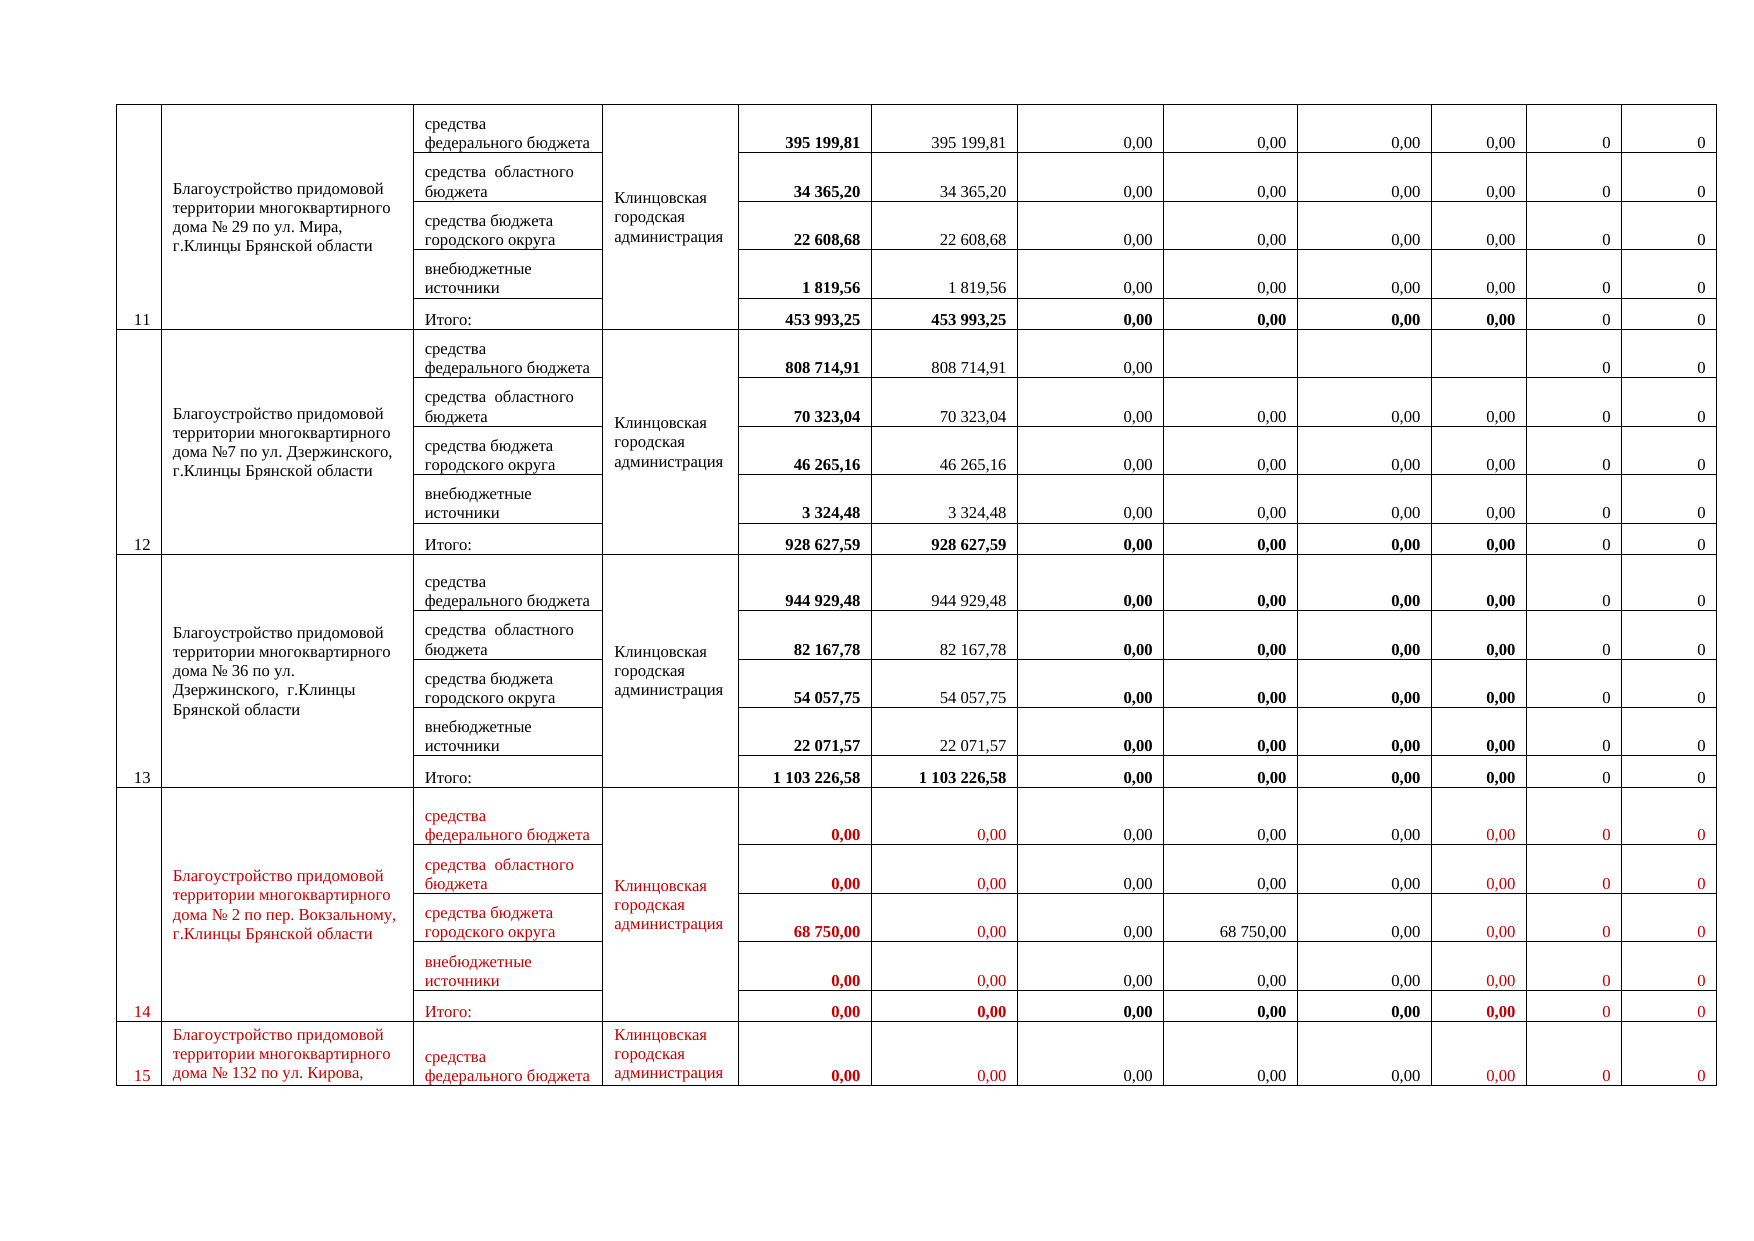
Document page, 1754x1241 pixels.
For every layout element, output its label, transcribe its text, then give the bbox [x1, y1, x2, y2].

table_cell 0,00 [872, 788, 1017, 844]
table_cell внебюджетные источники [414, 708, 602, 755]
table_cell 1 103 226,58 [739, 756, 871, 787]
table_cell средства областного бюджета [414, 378, 602, 426]
table_cell 0,00 [1432, 611, 1526, 658]
table_cell средства бюджета городского округа [414, 427, 602, 474]
table_cell 0,00 [1298, 611, 1431, 658]
table_cell 0,00 [1432, 845, 1526, 893]
table_cell Итого: [414, 756, 602, 787]
table_cell 395 199,81 [872, 105, 1017, 152]
table_cell 0,00 [1432, 894, 1526, 941]
table_cell 3 324,48 [739, 475, 871, 522]
table_cell 0,00 [1432, 756, 1526, 787]
table_cell 0,00 [1298, 427, 1431, 474]
table_cell 0,00 [1298, 1022, 1431, 1085]
table_cell 0 [1527, 427, 1621, 474]
table_cell 0 [1527, 788, 1621, 844]
table_cell 0 [1527, 475, 1621, 522]
table_cell 0,00 [1018, 299, 1163, 329]
table_cell 0,00 [1164, 105, 1297, 152]
table_cell внебюджетные источники [414, 250, 602, 297]
table_cell 0 [1527, 250, 1621, 297]
table_cell 0 [1622, 756, 1716, 787]
table_cell 0,00 [872, 1022, 1017, 1085]
table_cell 0 [1622, 894, 1716, 941]
table_cell 0 [1527, 153, 1621, 201]
table_cell 0,00 [1298, 845, 1431, 893]
table_cell 0,00 [1164, 524, 1297, 554]
table_cell средства федерального бюджета [414, 330, 602, 377]
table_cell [603, 105, 738, 329]
table_cell Благоустройство придомовой территории многоквартирного дома № 36 по ул. Дзержинского, г.Клинцы Брянской области [162, 555, 413, 787]
table_cell 1 103 226,58 [872, 756, 1017, 787]
table_cell 0 [1527, 524, 1621, 554]
table_cell 0 [1527, 708, 1621, 755]
table_cell 0,00 [1298, 105, 1431, 152]
table_cell 0,00 [1164, 475, 1297, 522]
table_cell 0,00 [1018, 250, 1163, 297]
table_cell 13 [117, 555, 161, 787]
table_cell 3 324,48 [872, 475, 1017, 522]
table_cell 0,00 [1298, 708, 1431, 755]
table_cell 0 [1527, 202, 1621, 249]
table_cell 0 [1622, 202, 1716, 249]
table_cell [1432, 330, 1526, 377]
table_cell средства федерального бюджета [414, 105, 602, 152]
table_cell 0,00 [872, 991, 1017, 1021]
table_cell 0,00 [1018, 105, 1163, 152]
table_cell 14 [117, 788, 161, 1021]
table_cell 0 [1527, 378, 1621, 426]
table_cell 0,00 [1432, 1022, 1526, 1085]
table_cell 1 819,56 [739, 250, 871, 297]
table_cell 0 [1527, 942, 1621, 990]
table_cell 944 929,48 [739, 555, 871, 610]
table_cell 0 [1622, 378, 1716, 426]
table_cell 0,00 [1298, 894, 1431, 941]
table_cell 944 929,48 [872, 555, 1017, 610]
table_cell 0 [1622, 330, 1716, 377]
table_cell 0,00 [1164, 942, 1297, 990]
table_cell 0,00 [1298, 299, 1431, 329]
table_cell 46 265,16 [739, 427, 871, 474]
table_cell 0,00 [1432, 788, 1526, 844]
table_cell 0,00 [1018, 427, 1163, 474]
table_cell 0,00 [1018, 611, 1163, 658]
table_cell 0,00 [1018, 1022, 1163, 1085]
table_cell 0,00 [1432, 250, 1526, 297]
table_cell 22 608,68 [872, 202, 1017, 249]
table_cell 0,00 [1164, 250, 1297, 297]
table_cell 0,00 [1432, 942, 1526, 990]
table_cell 0 [1527, 555, 1621, 610]
table_cell 0 [1527, 845, 1621, 893]
table_cell 0 [1527, 330, 1621, 377]
table_cell 0 [1622, 105, 1716, 152]
table_cell [1164, 330, 1297, 377]
table_cell Благоустройство придомовой территории многоквартирного дома №7 по ул. Дзержинского, г.Клинцы Брянской области [162, 330, 413, 554]
table_cell 0,00 [1164, 708, 1297, 755]
table_cell Итого: [414, 991, 602, 1021]
table_cell Клинцовская городская администрация [603, 330, 738, 554]
table_cell 0,00 [1018, 555, 1163, 610]
table_cell 0,00 [1298, 153, 1431, 201]
table_cell средства областного бюджета [414, 153, 602, 201]
table_cell средства бюджета городского округа [414, 202, 602, 249]
table_cell 0,00 [1298, 475, 1431, 522]
table_cell 0 [1527, 611, 1621, 658]
table_cell Благоустройство придомовой территории многоквартирного дома № 29 по ул. Мира, г.Клинцы Брянской области [162, 105, 413, 329]
table_cell 34 365,20 [872, 153, 1017, 201]
table_cell 34 365,20 [739, 153, 871, 201]
table_cell 0 [1622, 427, 1716, 474]
table_cell 928 627,59 [739, 524, 871, 554]
table_cell 0,00 [1164, 756, 1297, 787]
table_cell 0,00 [1432, 991, 1526, 1021]
table_cell Благоустройство придомовой территории многоквартирного дома № 2 по пер. Вокзальному, г.Клинцы Брянской области [162, 788, 413, 1021]
table_cell 82 167,78 [872, 611, 1017, 658]
table_cell 0,00 [1018, 845, 1163, 893]
table_cell 0 [1527, 894, 1621, 941]
table_cell 0,00 [1164, 1022, 1297, 1085]
table_cell 0,00 [1432, 475, 1526, 522]
table_cell 0,00 [1018, 894, 1163, 941]
table_cell средства федерального бюджета [414, 555, 602, 610]
table_cell средства федерального бюджета [414, 788, 602, 844]
table_cell 54 057,75 [872, 660, 1017, 707]
table_cell 0,00 [1164, 991, 1297, 1021]
table_cell 0 [1527, 756, 1621, 787]
table_cell 15 [117, 1022, 161, 1085]
table_cell 0 [1622, 475, 1716, 522]
table_cell 0,00 [872, 894, 1017, 941]
table_cell Клинцовская городская администрация [603, 788, 738, 1021]
table_cell 0,00 [739, 845, 871, 893]
table_cell 0,00 [1164, 660, 1297, 707]
table_cell средства областного бюджета [414, 611, 602, 658]
table_cell 0,00 [1432, 202, 1526, 249]
table_cell 0 [1527, 991, 1621, 1021]
table_cell 808 714,91 [872, 330, 1017, 377]
table_cell 0,00 [739, 942, 871, 990]
table_cell 0,00 [1018, 153, 1163, 201]
table_cell 11 [117, 105, 161, 329]
table_cell 0,00 [1164, 378, 1297, 426]
table_cell 0,00 [1298, 250, 1431, 297]
table_cell 0,00 [1298, 756, 1431, 787]
table_cell 808 714,91 [739, 330, 871, 377]
table_cell Клинцовская городская администрация [603, 555, 738, 787]
table_cell 0,00 [1018, 524, 1163, 554]
table_cell 0 [1622, 845, 1716, 893]
table_cell 12 [117, 330, 161, 554]
table_cell 68 750,00 [739, 894, 871, 941]
table_cell средства бюджета городского округа [414, 894, 602, 941]
table_cell 0,00 [1018, 788, 1163, 844]
table_cell 0,00 [1432, 378, 1526, 426]
table_cell 0,00 [872, 942, 1017, 990]
table_cell 0,00 [1164, 788, 1297, 844]
table_cell 0,00 [1164, 845, 1297, 893]
table_cell 0,00 [1298, 942, 1431, 990]
table_cell 0 [1622, 660, 1716, 707]
table_cell 70 323,04 [739, 378, 871, 426]
table_cell 0 [1527, 299, 1621, 329]
table_cell 0,00 [872, 845, 1017, 893]
table_cell 0,00 [1432, 427, 1526, 474]
table_cell 0,00 [1432, 105, 1526, 152]
table_cell 0,00 [1164, 611, 1297, 658]
table_cell 0,00 [1298, 660, 1431, 707]
table_cell 0,00 [1018, 378, 1163, 426]
table_cell 0 [1622, 1022, 1716, 1085]
table_cell [1298, 330, 1431, 377]
table_cell 0,00 [1432, 708, 1526, 755]
table_cell 0 [1622, 299, 1716, 329]
table_cell 0,00 [1018, 330, 1163, 377]
table_cell 82 167,78 [739, 611, 871, 658]
table_cell 0 [1622, 250, 1716, 297]
table_cell 0,00 [1298, 378, 1431, 426]
table_cell 0 [1622, 524, 1716, 554]
table_cell 0 [1622, 788, 1716, 844]
table_cell средства федерального бюджета [414, 1022, 602, 1085]
table_cell 0 [1622, 991, 1716, 1021]
table_cell 0,00 [1298, 991, 1431, 1021]
table_cell 0,00 [1432, 299, 1526, 329]
table_cell 0,00 [1018, 708, 1163, 755]
table_cell Итого: [414, 524, 602, 554]
table_cell 22 071,57 [872, 708, 1017, 755]
table_cell 453 993,25 [872, 299, 1017, 329]
table_cell 0,00 [1018, 991, 1163, 1021]
table_cell 0 [1622, 611, 1716, 658]
table_cell 0,00 [1298, 524, 1431, 554]
table_cell 0,00 [1164, 555, 1297, 610]
table_cell 0,00 [1018, 475, 1163, 522]
table_cell 0 [1622, 942, 1716, 990]
table_cell средства бюджета городского округа [414, 660, 602, 707]
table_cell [162, 1022, 413, 1085]
table_cell 0,00 [739, 788, 871, 844]
table_cell 928 627,59 [872, 524, 1017, 554]
table_cell 0,00 [1432, 524, 1526, 554]
table_cell средства областного бюджета [414, 845, 602, 893]
table_cell 0 [1622, 153, 1716, 201]
table_cell внебюджетные источники [414, 475, 602, 522]
table_cell 453 993,25 [739, 299, 871, 329]
table_cell 0,00 [1432, 153, 1526, 201]
table_cell 0,00 [1298, 202, 1431, 249]
table_cell 0 [1622, 555, 1716, 610]
table_cell 0,00 [1018, 942, 1163, 990]
table_cell 0,00 [1018, 202, 1163, 249]
table_cell 395 199,81 [739, 105, 871, 152]
table_cell 54 057,75 [739, 660, 871, 707]
table_cell 0,00 [1018, 660, 1163, 707]
table_cell 0,00 [739, 991, 871, 1021]
table_cell внебюджетные источники [414, 942, 602, 990]
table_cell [603, 1022, 738, 1085]
table_cell 68 750,00 [1164, 894, 1297, 941]
table_cell Итого: [414, 299, 602, 329]
table_cell 1 819,56 [872, 250, 1017, 297]
table_cell 22 071,57 [739, 708, 871, 755]
table_cell 0,00 [1164, 427, 1297, 474]
table_cell 0,00 [1432, 555, 1526, 610]
table_cell 70 323,04 [872, 378, 1017, 426]
table_cell 0 [1527, 660, 1621, 707]
table_cell 0,00 [1164, 202, 1297, 249]
table_cell 22 608,68 [739, 202, 871, 249]
table_cell 0,00 [1432, 660, 1526, 707]
table_cell 0 [1527, 1022, 1621, 1085]
table_cell 0 [1622, 708, 1716, 755]
table_cell 0,00 [1164, 153, 1297, 201]
table_cell 0 [1527, 105, 1621, 152]
table_cell 46 265,16 [872, 427, 1017, 474]
table_cell 0,00 [1298, 788, 1431, 844]
table_cell 0,00 [1298, 555, 1431, 610]
table_cell 0,00 [739, 1022, 871, 1085]
table_cell 0,00 [1164, 299, 1297, 329]
table_cell 0,00 [1018, 756, 1163, 787]
